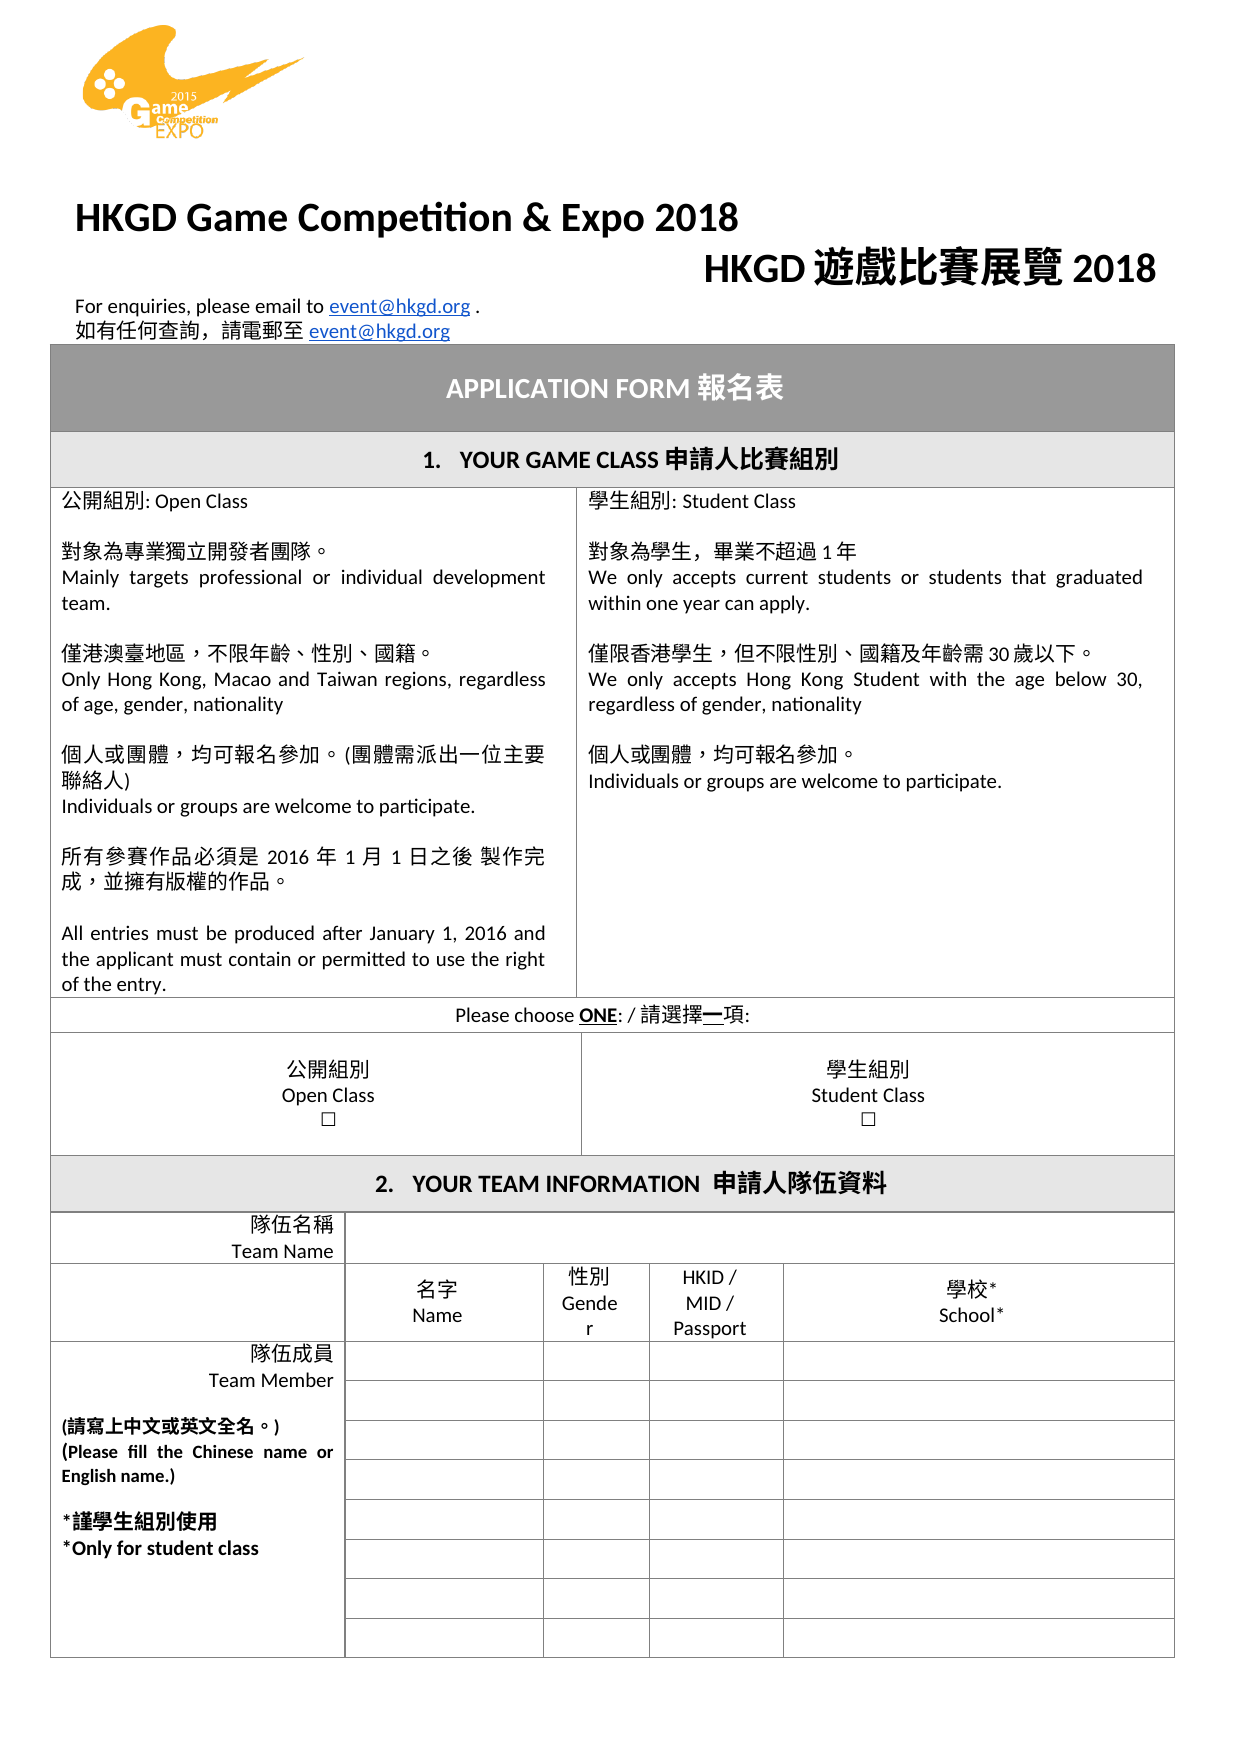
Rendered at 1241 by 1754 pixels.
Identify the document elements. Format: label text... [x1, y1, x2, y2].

text HKGD Game Competition & Expo 2018 [75, 191, 1156, 242]
table_cell [544, 1381, 649, 1420]
table_cell [346, 1213, 1174, 1263]
table_cell [544, 1540, 649, 1578]
table_cell 學生組別: Student Class 對象為學生，畢業不超過1年 We only accepts current students or students that graduated within one year can apply. 僅限香港學生，但不限性別、國籍及年齡需30歲以下。 We only accepts Hong Kong Student with the age below 30, regardless of gender, nationality 個人或團體，均可報名參加。 Individuals or groups are welcome to participate. [577, 488, 1174, 997]
table_cell [650, 1421, 783, 1459]
table_cell [784, 1500, 1174, 1538]
table_cell [784, 1619, 1174, 1657]
table_cell [346, 1421, 543, 1459]
table_cell 性別 Gender [544, 1264, 649, 1341]
table_cell 學校* School* [784, 1264, 1174, 1341]
table_cell HKID / MID / Passport [650, 1264, 783, 1341]
table_cell YOUR TEAM INFORMATION 申請人隊伍資料 [51, 1156, 1174, 1211]
table_cell [346, 1381, 543, 1420]
table_cell [650, 1579, 783, 1618]
table_cell [650, 1500, 783, 1538]
table_cell [784, 1421, 1174, 1459]
table_cell [544, 1421, 649, 1459]
table_cell [784, 1342, 1174, 1380]
table_cell [544, 1342, 649, 1380]
table_cell [650, 1619, 783, 1657]
table_cell [544, 1460, 649, 1499]
table_cell 隊伍成員 Team Member (請寫上中文或英文全名。) (Please fill the Chinese name or English name.) *謹學生組別使用 *Only for student class [51, 1342, 344, 1657]
table_cell [544, 1619, 649, 1657]
table_cell 隊伍名稱 Team Name [51, 1213, 344, 1263]
table_cell [346, 1460, 543, 1499]
text For enquiries, please email to event@hkgd.org . [75, 293, 1165, 318]
table_header APPLICATION FORM 報名表 [51, 345, 1174, 431]
table_cell [650, 1460, 783, 1499]
table_cell [346, 1540, 543, 1578]
table_cell [346, 1500, 543, 1538]
picture [82, 25, 305, 143]
table_cell 公開組別: Open Class 對象為專業獨立開發者團隊。 Mainly targets professional or individual development team. 僅港澳臺地區，不限年齡、性別、國籍。 Only Hong Kong, Macao and Taiwan regions, regardless of age, gender, nationality 個人或團體，均可報名參加。(團體需派出一位主要聯絡人) Individuals or groups are welcome to participate. 所有參賽作品必須是 2016 年 1 月 1 日之後 製作完成，並擁有版權的作品。 All entries must be produced after January 1, 2016 and the applicant must contain or permitted to use the right of the entry. [51, 488, 576, 997]
text 如有任何查詢，請電郵至 event@hkgd.org [75, 318, 1165, 344]
table_cell [346, 1579, 543, 1618]
table_cell [51, 1264, 344, 1341]
table_cell [346, 1619, 543, 1657]
table_cell YOUR GAME CLASS 申請人比賽組別 [51, 432, 1174, 487]
table_cell [784, 1460, 1174, 1499]
table_cell 學生組別 Student Class ☐ [582, 1033, 1174, 1155]
table_cell 公開組別 Open Class ☐ [51, 1033, 581, 1155]
table_cell [784, 1540, 1174, 1578]
table_cell Please choose ONE: / 請選擇一項: [51, 998, 1174, 1032]
table_cell [650, 1342, 783, 1380]
table_cell [784, 1381, 1174, 1420]
table_cell [544, 1579, 649, 1618]
table_cell [346, 1342, 543, 1380]
table_cell [544, 1500, 649, 1538]
table_cell [650, 1540, 783, 1578]
table_cell [784, 1579, 1174, 1618]
text HKGD遊戲比賽展覽2018 [75, 242, 1156, 293]
table_cell 名字 Name [346, 1264, 543, 1341]
table_cell [650, 1381, 783, 1420]
